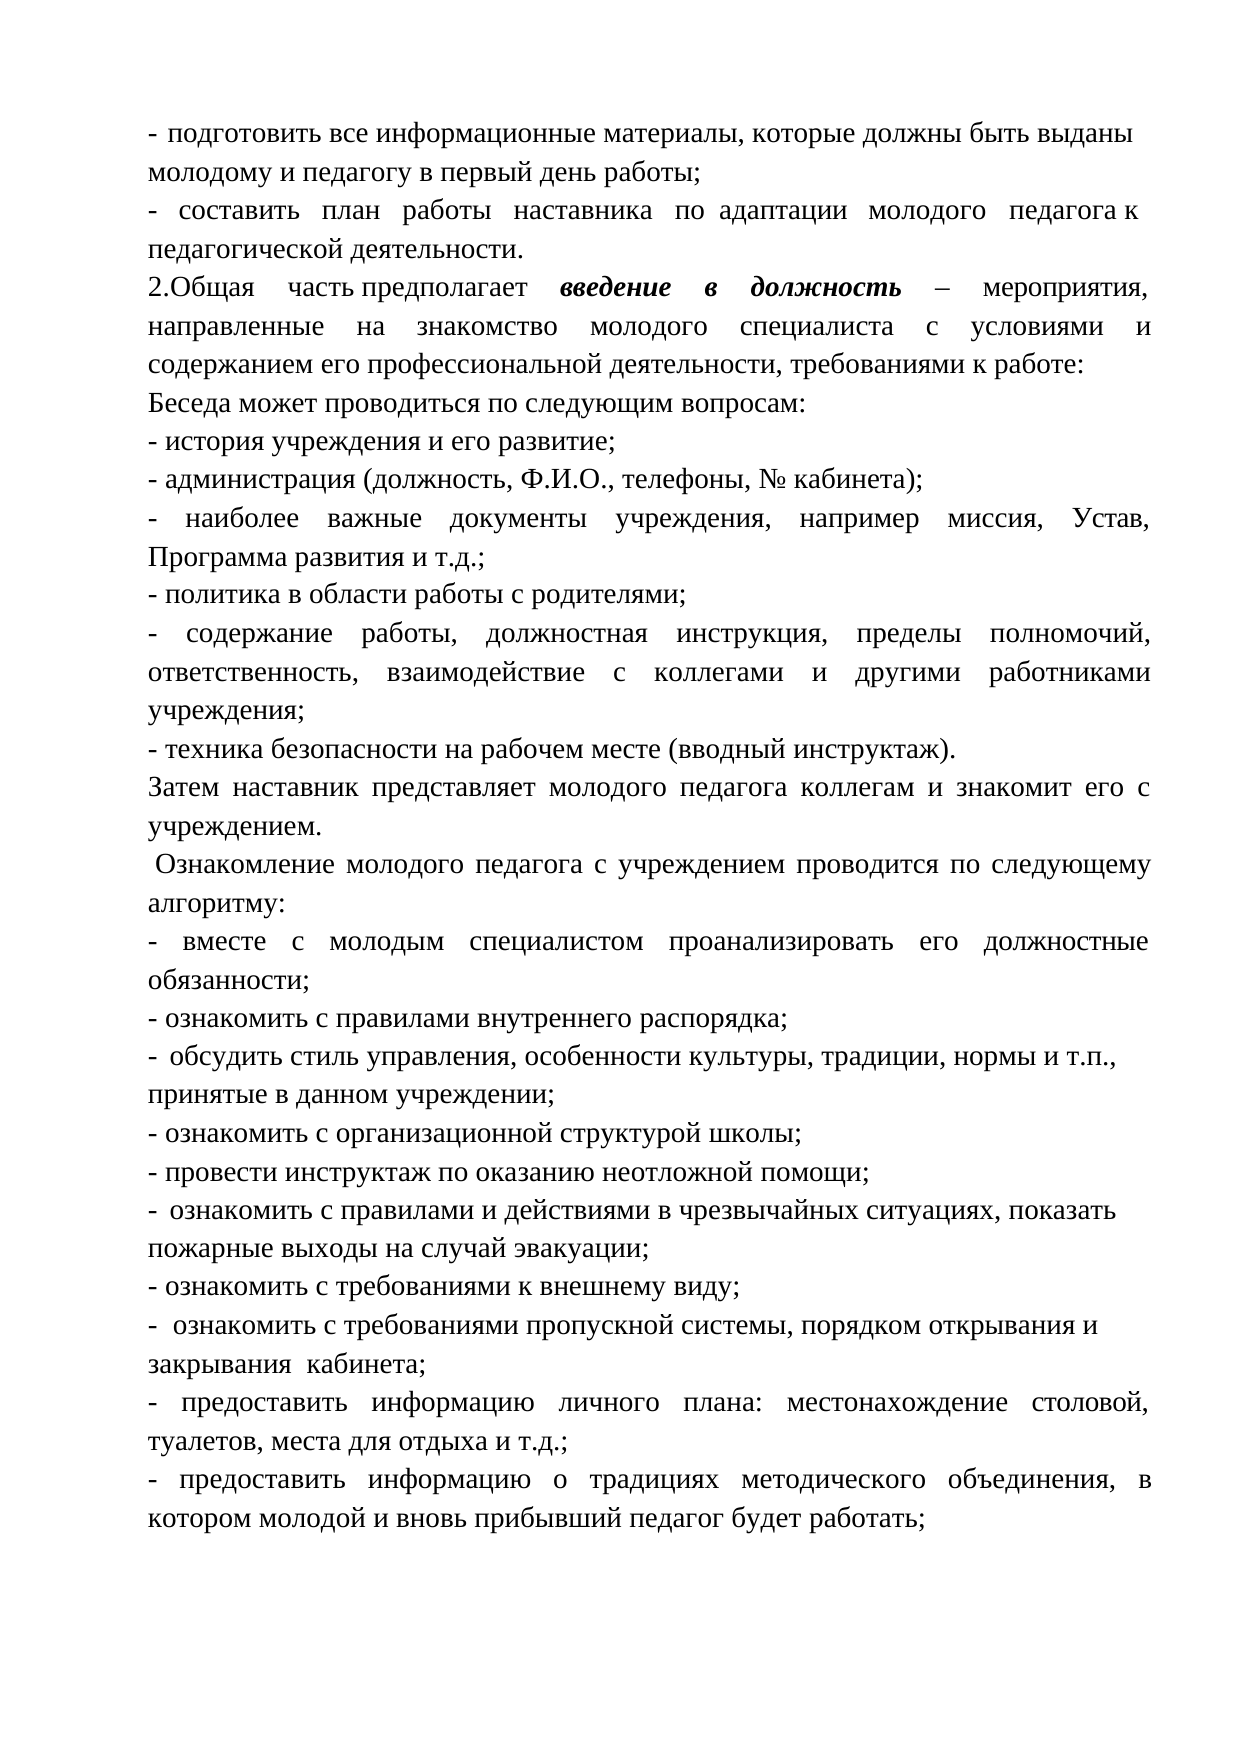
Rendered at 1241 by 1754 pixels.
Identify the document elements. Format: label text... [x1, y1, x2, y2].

list техника безопасности на рабочем месте (вводный инструктаж). [148, 731, 1176, 764]
list ознакомить с организационной структурой школы; [148, 1115, 1176, 1149]
list провести инструктаж по оказанию неотложной помощи; [148, 1154, 1176, 1187]
list Общая часть предполагает введение в должность – мероприятия, направленные на знакомство молодого специалиста с условиями и содержанием его профессиональной деятельности, требованиями к работе: Беседа может проводиться по следующим вопросам: [148, 269, 1152, 419]
list подготовить все информационные материалы, которые должны быть выданы молодому и педагогу в первый день работы; [148, 115, 1152, 187]
list составить план работы наставника по адаптации молодого педагога к педагогической деятельности. [148, 192, 1152, 264]
list ознакомить с правилами и действиями в чрезвычайных ситуациях, показать пожарные выходы на случай эвакуации; [148, 1192, 1152, 1264]
list ознакомить с требованиями к внешнему виду; [148, 1269, 1176, 1302]
list предоставить информацию о традициях методического объединения, в котором молодой и вновь прибывший педагог будет работать; [148, 1461, 1152, 1533]
text Ознакомление молодого педагога с учреждением проводится по следующему алгоритму: [148, 846, 1152, 918]
list ознакомить с требованиями пропускной системы, порядком открывания и закрывания кабинета; [148, 1307, 1152, 1379]
list наиболее важные документы учреждения, например миссия, Устав, Программа развития и т.д.; [148, 500, 1152, 572]
text Затем наставник представляет молодого педагога коллегам и знакомит его с учреждением. [148, 769, 1152, 841]
list ознакомить с правилами внутреннего распорядка; [148, 1001, 1176, 1034]
list история учреждения и его развитие; [148, 424, 1176, 457]
list предоставить информацию личного плана: местонахождение столовой, туалетов, места для отдыха и т.д.; [148, 1384, 1152, 1456]
list обсудить стиль управления, особенности культуры, традиции, нормы и т.п., принятые в данном учреждении; [148, 1038, 1152, 1110]
list политика в области работы с родителями; [148, 577, 1176, 610]
list вместе с молодым специалистом проанализировать его должностные обязанности; [148, 923, 1152, 996]
list содержание работы, должностная инструкция, пределы полномочий, ответственность, взаимодействие с коллегами и другими работниками учреждения; [148, 615, 1152, 726]
list администрация (должность, Ф.И.О., телефоны, № кабинета); [148, 462, 1176, 495]
